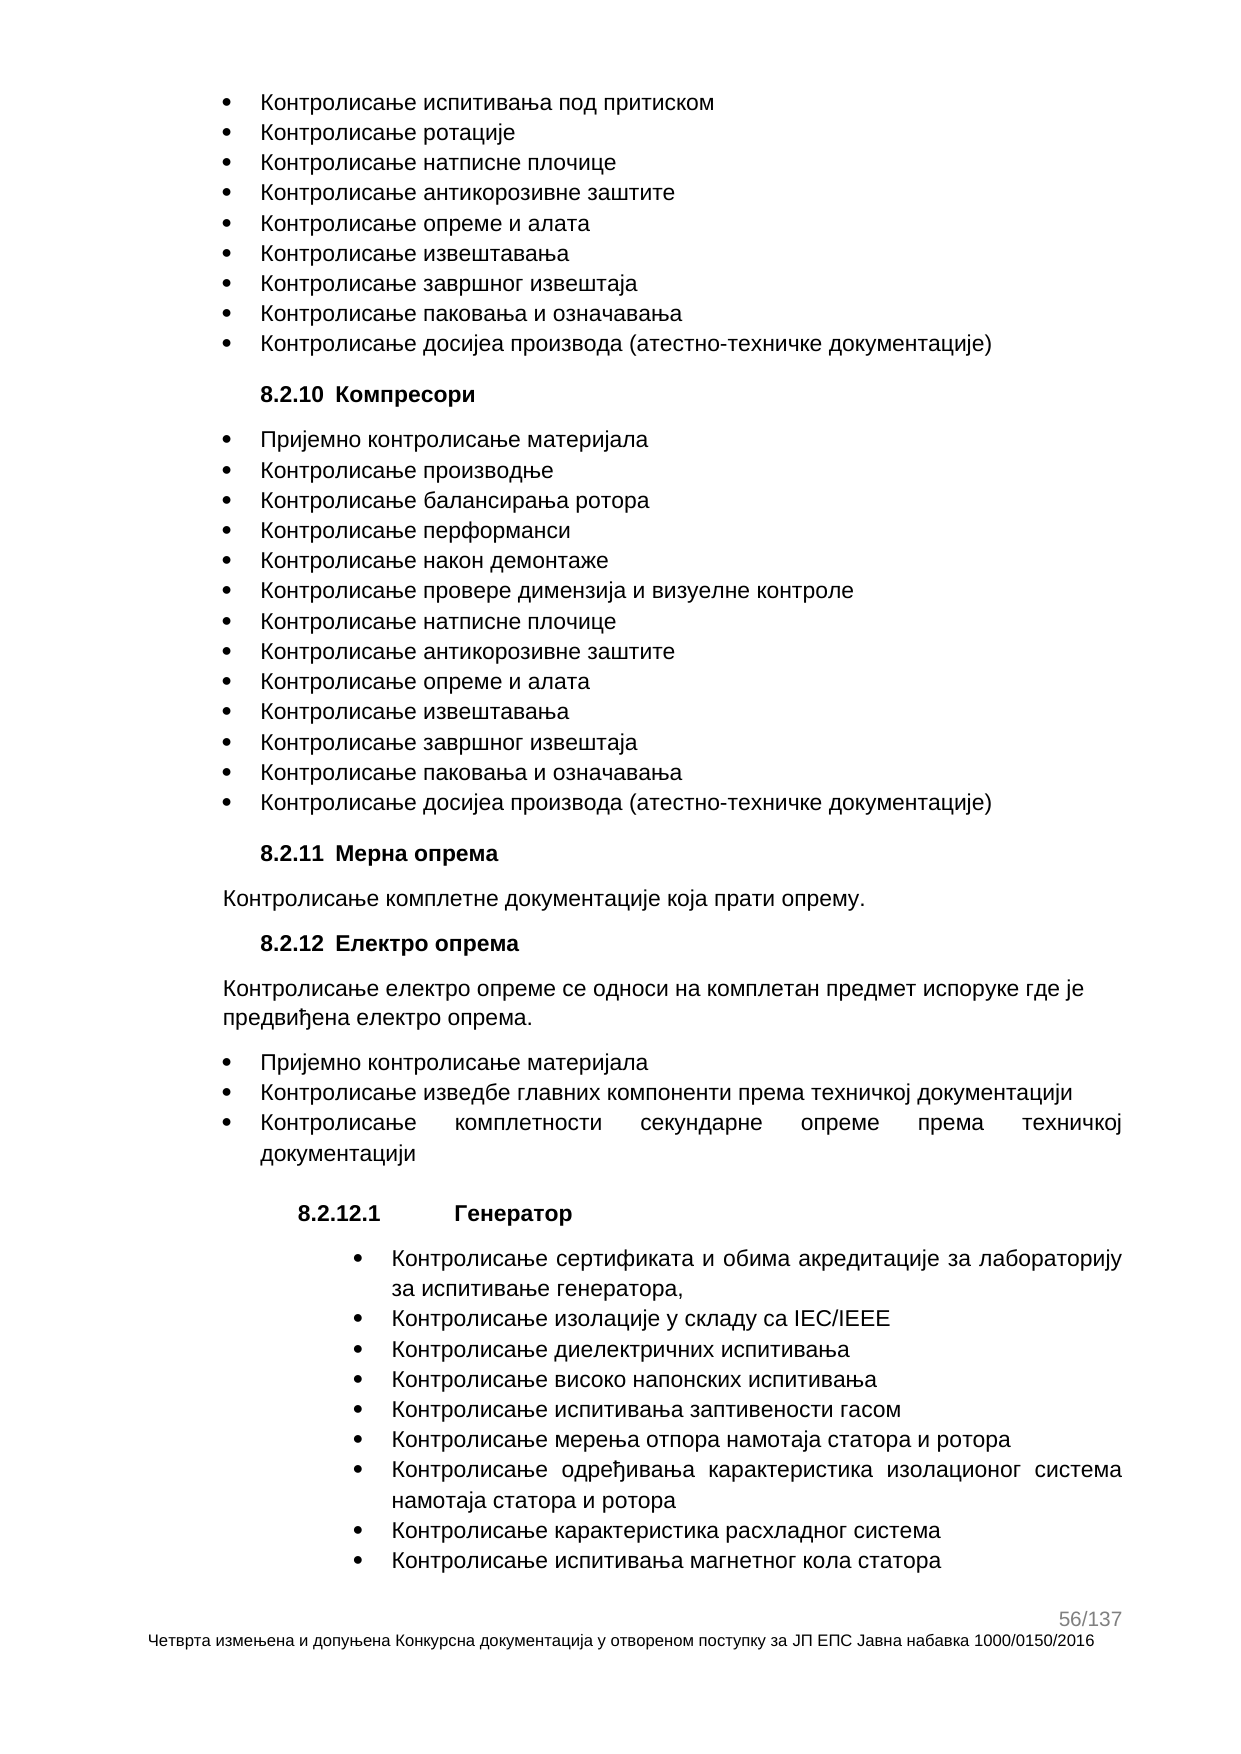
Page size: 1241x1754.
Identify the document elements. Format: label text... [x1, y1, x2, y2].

text Контролисање електро опреме се односи на комплетан предмет испоруке где је предвиђена електро опрема. [223, 975, 1122, 1030]
list Контролисање опреме и алата [223, 209, 1122, 236]
text Контролисање комплетне документације која прати опрему. [223, 885, 1122, 911]
list Мерна опрема [260, 840, 1122, 866]
list Генератор [298, 1200, 1122, 1226]
list Контролисање опреме и алата [223, 668, 1122, 694]
list Контролисање извештавања [223, 698, 1122, 725]
list Контролисање након демонтаже [223, 547, 1122, 574]
list Контролисање комплетности секундарне опреме према техничкој документацији [223, 1109, 1122, 1166]
list Контролисање досијеа производа (атестно-техничке документације) [223, 330, 1122, 357]
list Контролисање изведбе главних компоненти према техничкој документацији [223, 1079, 1122, 1105]
list Контролисање испитивања магнетног кола статора [354, 1547, 1122, 1573]
list Контролисање мерења отпора намотаја статора и ротора [354, 1426, 1122, 1453]
list Контролисање испитивања заптивености гасом [354, 1396, 1122, 1422]
list Компресори [260, 381, 1122, 408]
list Контролисање сертификата и обима акредитације за лабораторију за испитивање генератора, [354, 1245, 1122, 1302]
list Контролисање паковања и означавања [223, 759, 1122, 785]
list Контролисање високо напонских испитивања [354, 1366, 1122, 1392]
list Контролисање антикорозивне заштите [223, 179, 1122, 206]
list Контролисање завршног извештаја [223, 728, 1122, 755]
list Електро опрема [260, 930, 1122, 957]
list Контролисање антикорозивне заштите [223, 638, 1122, 664]
list Контролисање натписне плочице [223, 608, 1122, 634]
list Контролисање натписне плочице [223, 149, 1122, 175]
list Пријемно контролисање материјала [223, 426, 1122, 453]
list Контролисање завршног извештаја [223, 270, 1122, 296]
list Контролисање ротације [223, 119, 1122, 145]
list Контролисање диелектричних испитивања [354, 1336, 1122, 1362]
list Контролисање изолације у складу са IEC/IEEE [354, 1305, 1122, 1332]
list Контролисање производње [223, 457, 1122, 483]
list Пријемно контролисање материјала [223, 1049, 1122, 1075]
list Контролисање карактеристика расхладног система [354, 1517, 1122, 1543]
list Контролисање одређивања карактеристика изолационог система намотаја статора и ротора [354, 1456, 1122, 1513]
list Контролисање досијеа производа (атестно-техничке документације) [223, 789, 1122, 815]
list Контролисање извештавања [223, 240, 1122, 266]
list Контролисање перформанси [223, 517, 1122, 543]
list Контролисање балансирања ротора [223, 487, 1122, 513]
list Контролисање испитивања под притиском [223, 89, 1122, 115]
list Контролисање провере димензија и визуелне контроле [223, 577, 1122, 604]
list Контролисање паковања и означавања [223, 300, 1122, 326]
